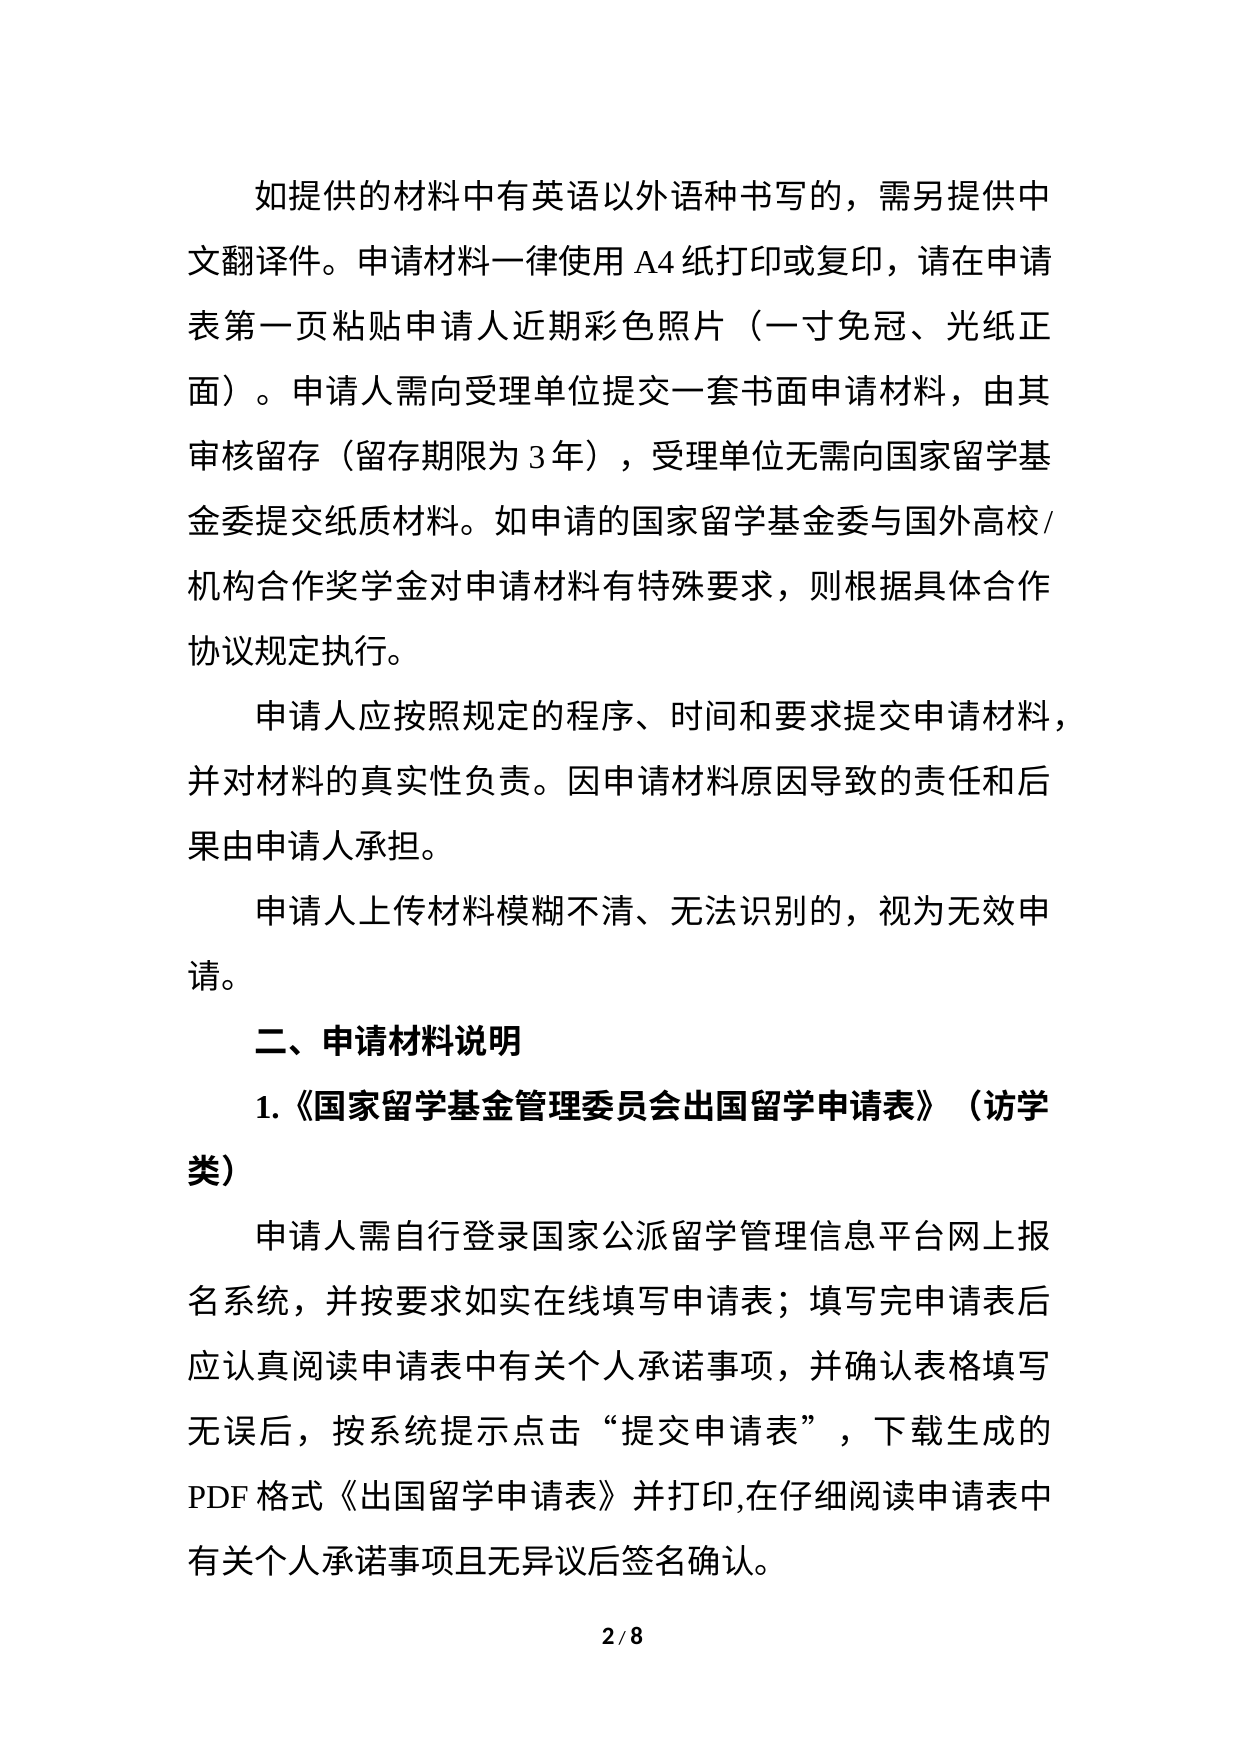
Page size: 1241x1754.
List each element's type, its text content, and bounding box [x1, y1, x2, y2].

text 申请人应按照规定的程序、时间和要求提交申请材料，并对材料的真实性负责。因申请材料原因导致的责任和后果由申请人承担。 [187, 682, 1053, 877]
text 二、申请材料说明 [187, 1007, 1053, 1072]
text 申请人上传材料模糊不清、无法识别的，视为无效申请。 [187, 877, 1053, 1007]
text 1.《国家留学基金管理委员会出国留学申请表》（访学类） [187, 1072, 1053, 1202]
text 申请人需自行登录国家公派留学管理信息平台网上报名系统，并按要求如实在线填写申请表；填写完申请表后，应认真阅读申请表中有关个人承诺事项，并确认表格填写无误后，按系统提示点击“提交申请表”，下载生成的PDF格式《出国留学申请表》并打印,在仔细阅读申请表中有关个人承诺事项且无异议后签名确认。 [187, 1202, 1053, 1592]
text 如提供的材料中有英语以外语种书写的，需另提供中文翻译件。申请材料一律使用A4纸打印或复印，请在申请表第一页粘贴申请人近期彩色照片（一寸免冠、光纸正面）。申请人需向受理单位提交一套书面申请材料，由其审核留存（留存期限为3年），受理单位无需向国家留学基金委提交纸质材料。如申请的国家留学基金委与国外高校/机构合作奖学金对申请材料有特殊要求，则根据具体合作协议规定执行。 [187, 162, 1053, 682]
